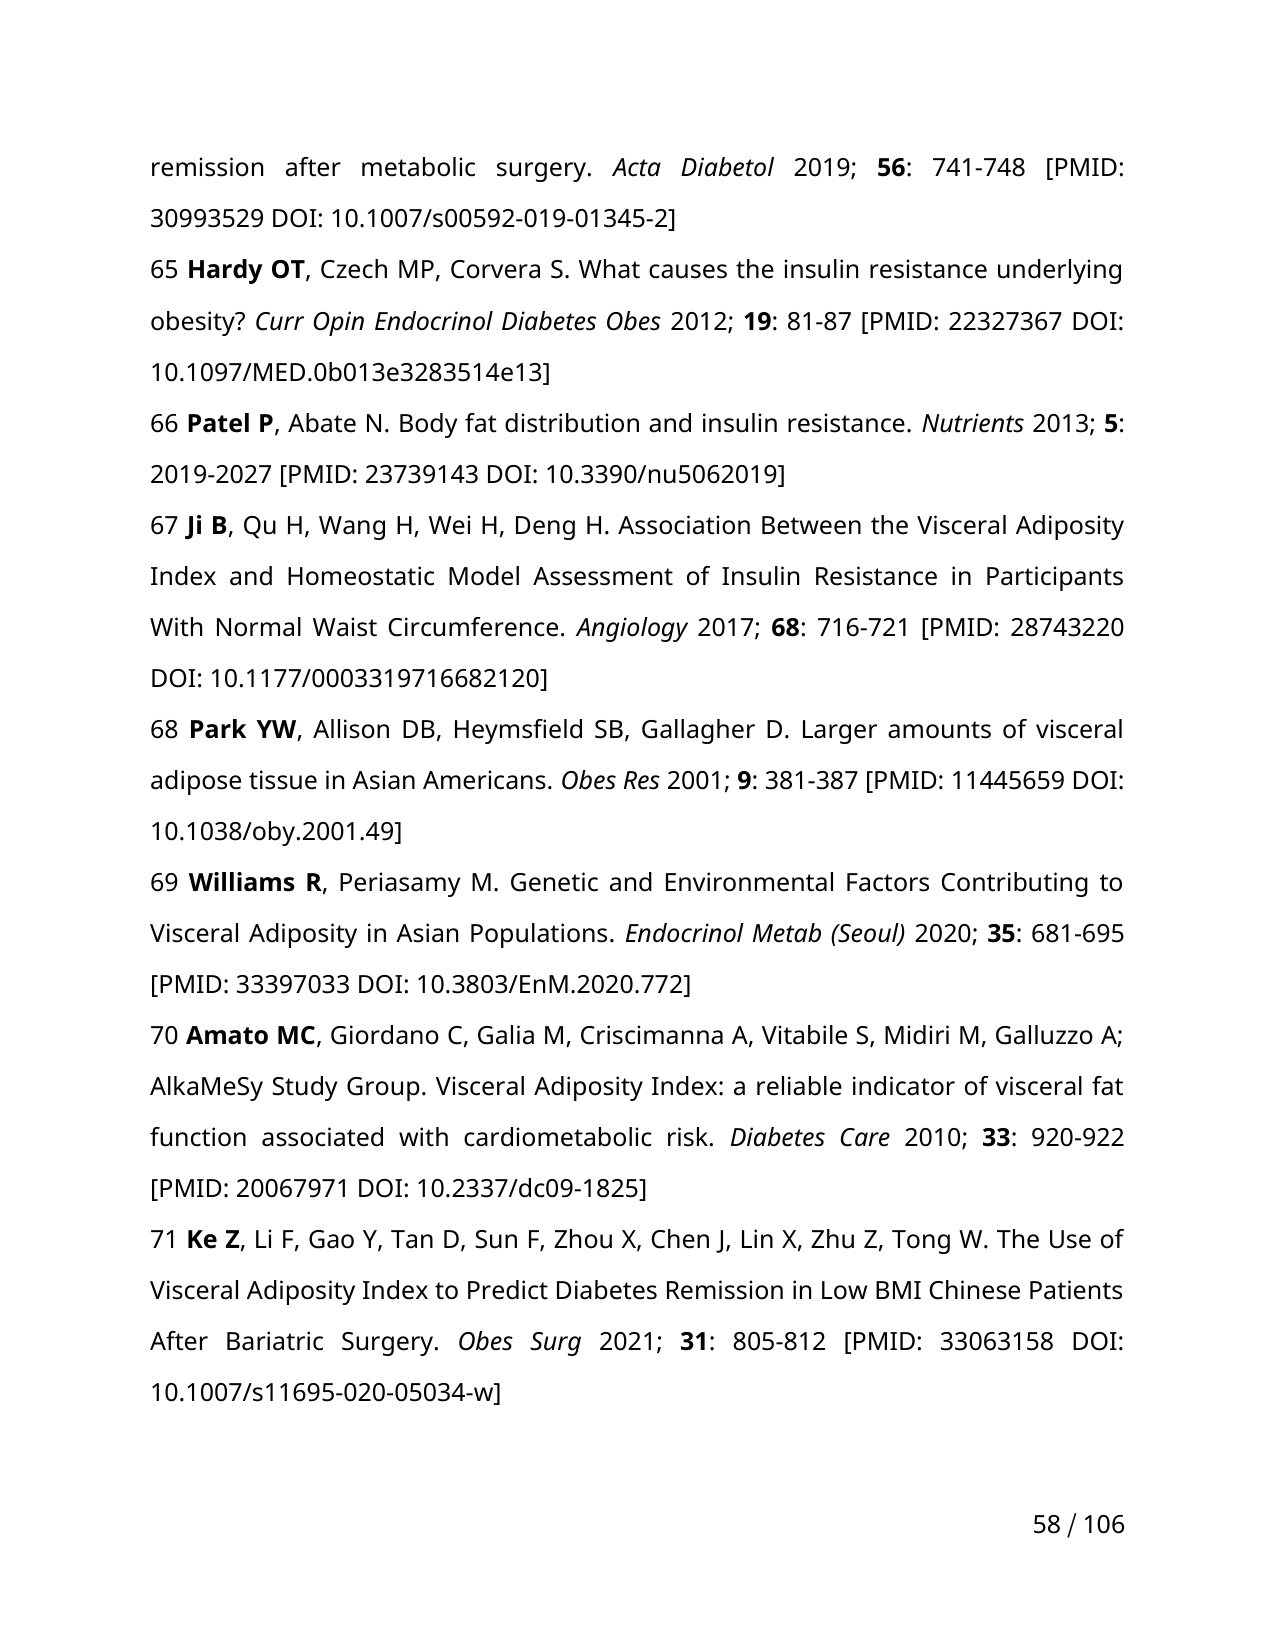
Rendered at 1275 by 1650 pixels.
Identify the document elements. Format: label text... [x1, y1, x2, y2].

text 67 Ji B, Qu H, Wang H, Wei H, Deng H. Association Between the Visceral Adiposity Index and Homeostatic Model Assessment of Insulin Resistance in Participants With Normal Waist Circumference. Angiology 2017; 68: 716-721 [PMID: 28743220 DOI: 10.1177/0003319716682120] [150, 507, 1125, 694]
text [150, 150, 1125, 235]
text 70 Amato MC, Giordano C, Galia M, Criscimanna A, Vitabile S, Midiri M, Galluzzo A; AlkaMeSy Study Group. Visceral Adiposity Index: a reliable indicator of visceral fat function associated with cardiometabolic risk. Diabetes Care 2010; 33: 920-922 [PMID: 20067971 DOI: 10.2337/dc09-1825] [150, 1018, 1125, 1205]
text 68 Park YW, Allison DB, Heymsfield SB, Gallagher D. Larger amounts of visceral adipose tissue in Asian Americans. Obes Res 2001; 9: 381-387 [PMID: 11445659 DOI: 10.1038/oby.2001.49] [150, 711, 1125, 848]
text 71 Ke Z, Li F, Gao Y, Tan D, Sun F, Zhou X, Chen J, Lin X, Zhu Z, Tong W. The Use of Visceral Adiposity Index to Predict Diabetes Remission in Low BMI Chinese Patients After Bariatric Surgery. Obes Surg 2021; 31: 805-812 [PMID: 33063158 DOI: 10.1007/s11695-020-05034-w] [150, 1222, 1125, 1409]
text 69 Williams R, Periasamy M. Genetic and Environmental Factors Contributing to Visceral Adiposity in Asian Populations. Endocrinol Metab (Seoul) 2020; 35: 681-695 [PMID: 33397033 DOI: 10.3803/EnM.2020.772] [150, 864, 1125, 1001]
text 65 Hardy OT, Czech MP, Corvera S. What causes the insulin resistance underlying obesity? Curr Opin Endocrinol Diabetes Obes 2012; 19: 81-87 [PMID: 22327367 DOI: 10.1097/MED.0b013e3283514e13] [150, 252, 1125, 388]
text 66 Patel P, Abate N. Body fat distribution and insulin resistance. Nutrients 2013; 5: 2019-2027 [PMID: 23739143 DOI: 10.3390/nu5062019] [150, 405, 1125, 490]
